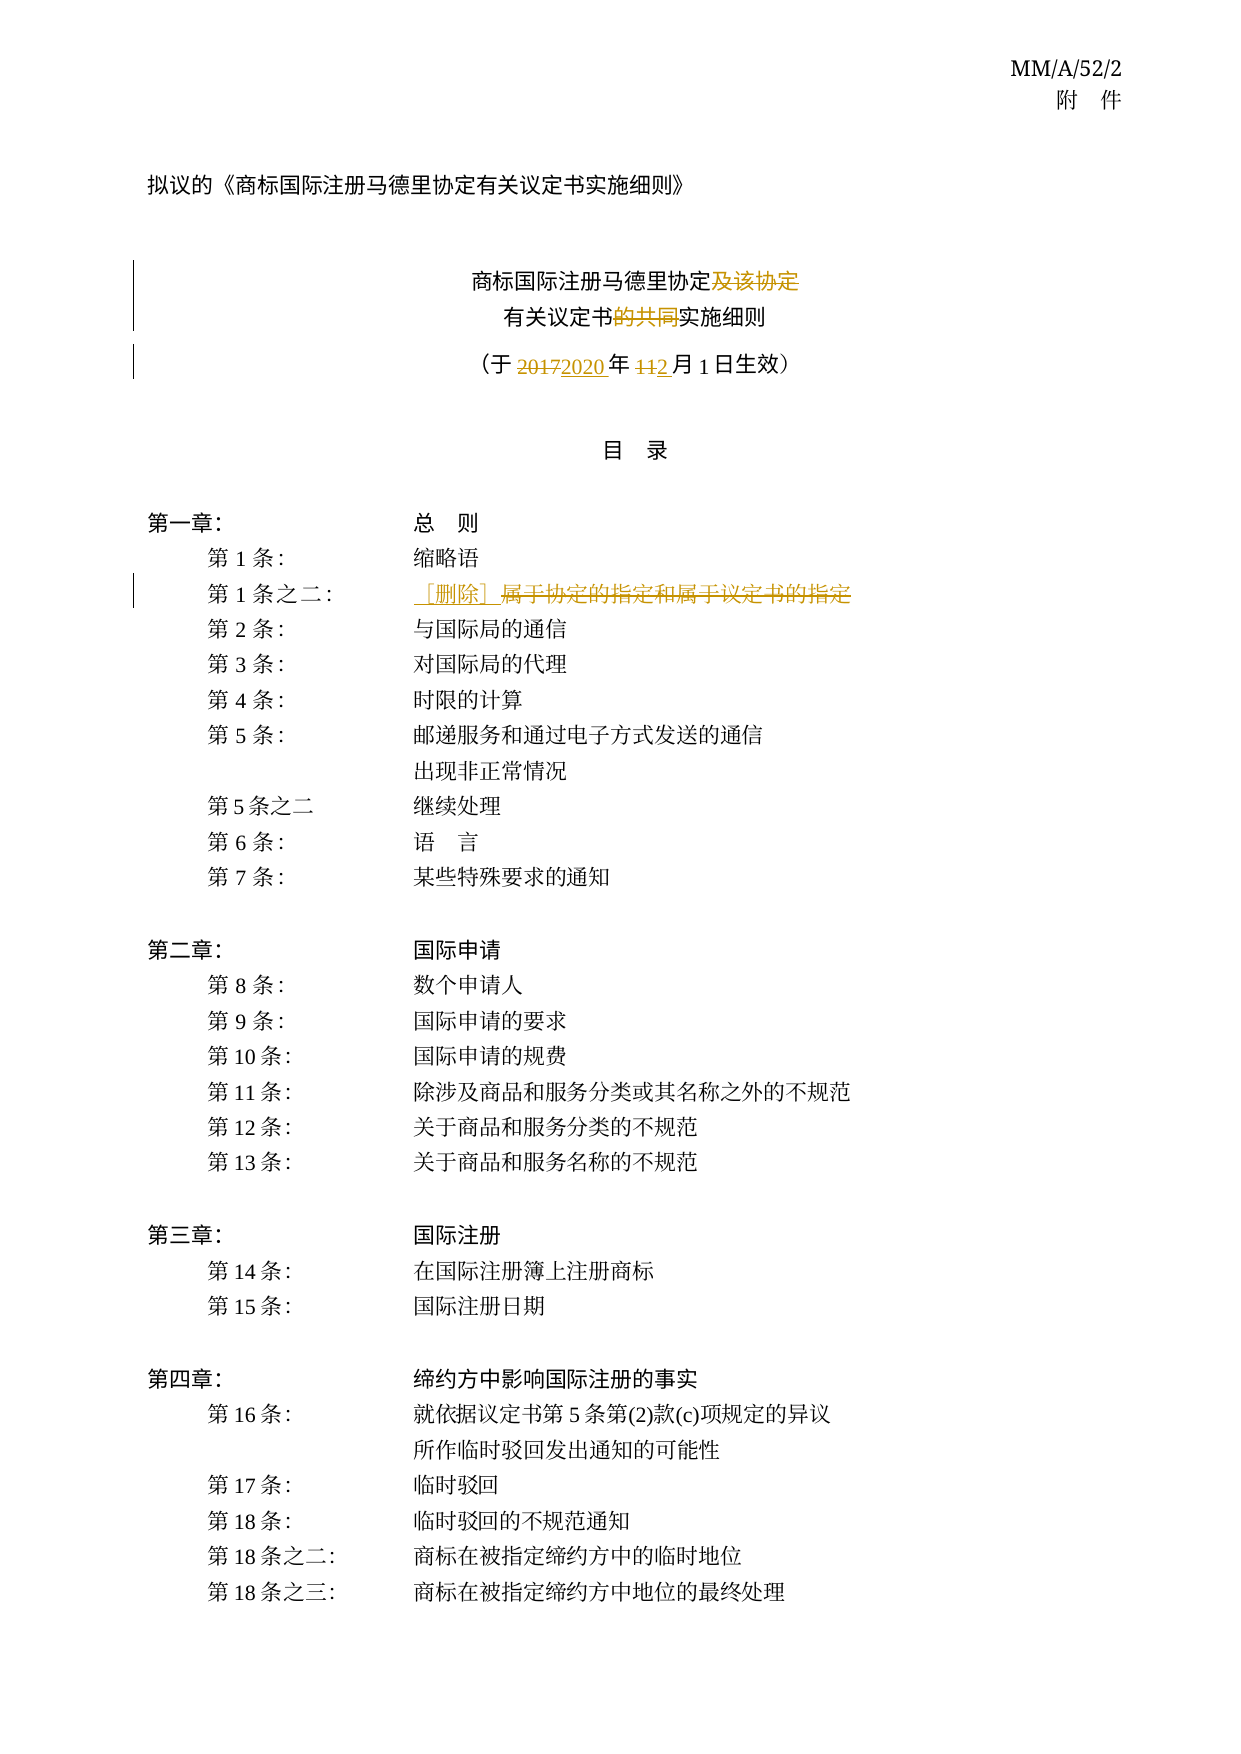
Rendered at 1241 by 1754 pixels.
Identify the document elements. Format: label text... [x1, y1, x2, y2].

text 第7条： 某些特殊要求的通知 [207, 856, 1122, 892]
text 第13条： 关于商品和服务名称的不规范 [207, 1142, 1122, 1177]
text 第1条： 缩略语 [207, 537, 1122, 573]
text 第1条之二： [207, 573, 1122, 608]
subtitle 拟议的《商标国际注册马德里协定有关议定书实施细则》 [148, 164, 1122, 200]
text 第18条之三： 商标在被指定缔约方中地位的最终处理 [207, 1571, 1122, 1606]
text 第6条： 语 言 [207, 821, 1122, 856]
text 第5条： 邮递服务和通过电子方式发送的通信 出现非正常情况 [207, 714, 1122, 785]
text 第18条： 临时驳回的不规范通知 [207, 1500, 1122, 1535]
text 第三章： 国际注册 [148, 1214, 1122, 1250]
text 第5条之二 继续处理 [207, 785, 1122, 821]
text 第17条： 临时驳回 [207, 1464, 1122, 1500]
text 第10条： 国际申请的规费 [207, 1035, 1122, 1071]
text 第四章： 缔约方中影响国际注册的事实 [148, 1358, 1122, 1394]
text 第18条之二： 商标在被指定缔约方中的临时地位 [207, 1535, 1122, 1571]
text 目 录 [148, 429, 1122, 464]
text 第12条： 关于商品和服务分类的不规范 [207, 1106, 1122, 1142]
text 第16条： 就依据议定书第5条第(2)款(c)项规定的异议 所作临时驳回发出通知的可能性 [207, 1394, 1122, 1464]
text 第14条： 在国际注册簿上注册商标 [207, 1250, 1122, 1285]
text 第11条： 除涉及商品和服务分类或其名称之外的不规范 [207, 1071, 1122, 1106]
text 第9条： 国际申请的要求 [207, 1000, 1122, 1035]
text 第4条： 时限的计算 [207, 679, 1122, 714]
text 第二章： 国际申请 [148, 929, 1122, 964]
text 第8条： 数个申请人 [207, 964, 1122, 1000]
text 第2条： 与国际局的通信 [207, 608, 1122, 644]
text 第3条： 对国际局的代理 [207, 644, 1122, 679]
text （于年月1日生效） [148, 344, 1122, 379]
text 商标国际注册马德里协定 有关议定书实施细则 [148, 260, 1122, 331]
text 第15条： 国际注册日期 [207, 1285, 1122, 1321]
text 第一章： 总 则 [148, 502, 1122, 537]
